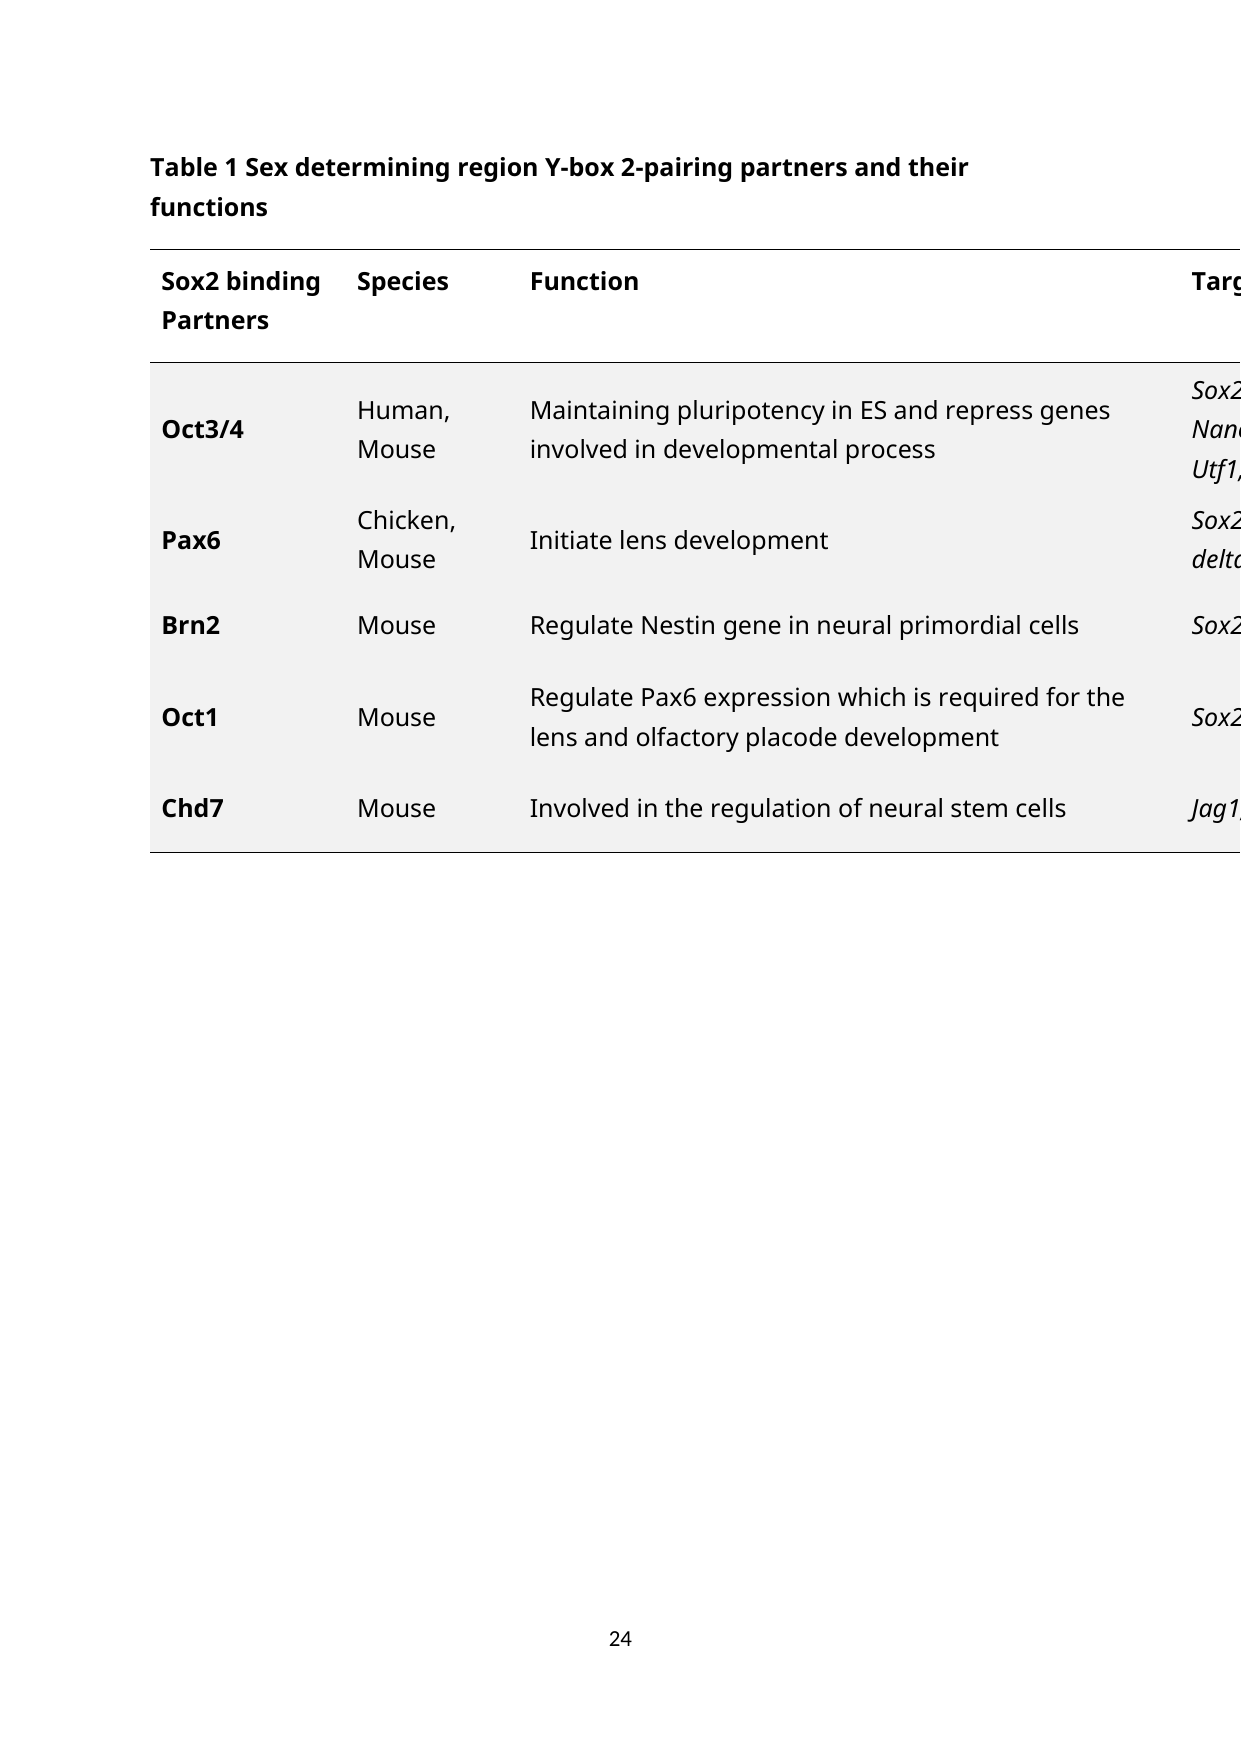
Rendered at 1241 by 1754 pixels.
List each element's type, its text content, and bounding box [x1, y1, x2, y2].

table_cell Regulate Nestin gene in neural primordial cells [518, 583, 1180, 669]
table_cell Sox2, Nestin [1180, 583, 1240, 669]
table_cell Mouse [346, 767, 518, 852]
table_cell Oct1 [150, 669, 346, 767]
table_cell Chicken, Mouse [346, 499, 518, 583]
table_header Target genes [1180, 250, 1240, 362]
table_cell Regulate Pax6 expression which is required for the lens and olfactory placode development [518, 669, 1180, 767]
table_header Sox2 binding Partners [150, 250, 346, 362]
table_cell Sox2,Oct3/4, Nanog,Fgf4, Utf1, FbX15 [1180, 363, 1240, 499]
table_header Species [346, 250, 518, 362]
table_cell Oct3/4 [150, 363, 346, 499]
table_cell Maintaining pluripotency in ES and repress genes involved in developmental process [518, 363, 1180, 499]
table_cell Mouse [346, 669, 518, 767]
text Table 1 Sex determining region Y-box 2-pairing partners and their functions [150, 150, 1090, 223]
table_header Function [518, 250, 1180, 362]
table_cell Chd7 [150, 767, 346, 852]
table_cell Human, Mouse [346, 363, 518, 499]
table_cell Jag1,Gli3, Mycn, [1180, 767, 1240, 852]
table_cell Mouse [346, 583, 518, 669]
table_cell Brn2 [150, 583, 346, 669]
table_cell Pax6 [150, 499, 346, 583]
table_cell Initiate lens development [518, 499, 1180, 583]
table_cell Involved in the regulation of neural stem cells [518, 767, 1180, 852]
table_cell Sox2, Pax6 [1180, 669, 1240, 767]
table_cell Sox2,Pax6, delta crystallin [1180, 499, 1240, 583]
